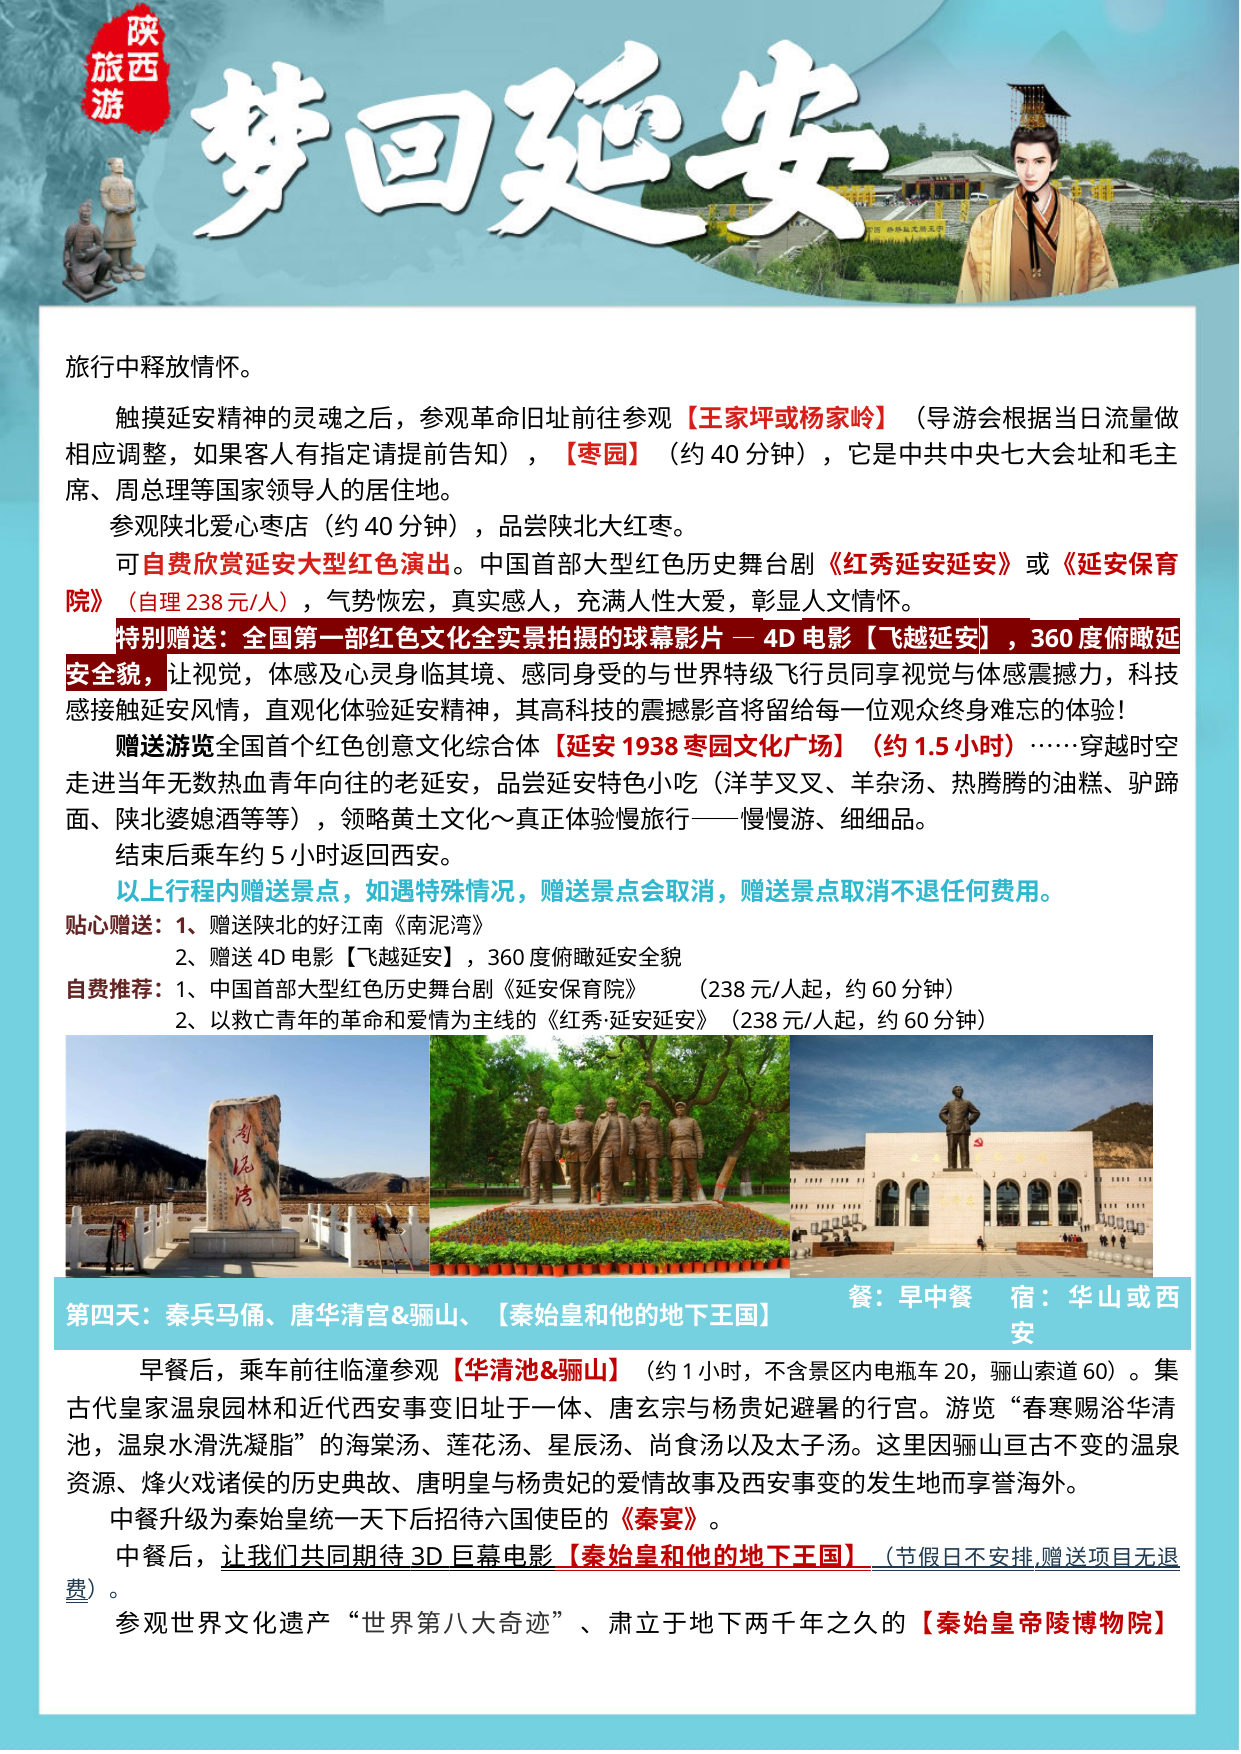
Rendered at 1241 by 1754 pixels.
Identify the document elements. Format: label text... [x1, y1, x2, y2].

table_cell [54, 333, 1191, 908]
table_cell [54, 1350, 1191, 1640]
table_cell 第四天：秦兵马俑、唐华清宫&骊山、【秦始皇和他的地下王国】 [54, 1277, 837, 1350]
table_cell 餐：早中餐 [837, 1278, 999, 1350]
table_cell 宿：华山或西安 [999, 1277, 1191, 1350]
table_cell 贴心赠送：1、赠送陕北的好江南《南泥湾》 2、赠送4D电影【飞越延安】，360度俯瞰延安全貌 自费推荐：1、中国首部大型红色历史舞台剧《延安保育院》 （238元/人起，约60分钟） 2、以救亡青年的革命和爱情为主线的《红秀·延安延安》（238元/人起，约60分钟） [54, 908, 1191, 1277]
picture [0, 0, 1240, 1750]
